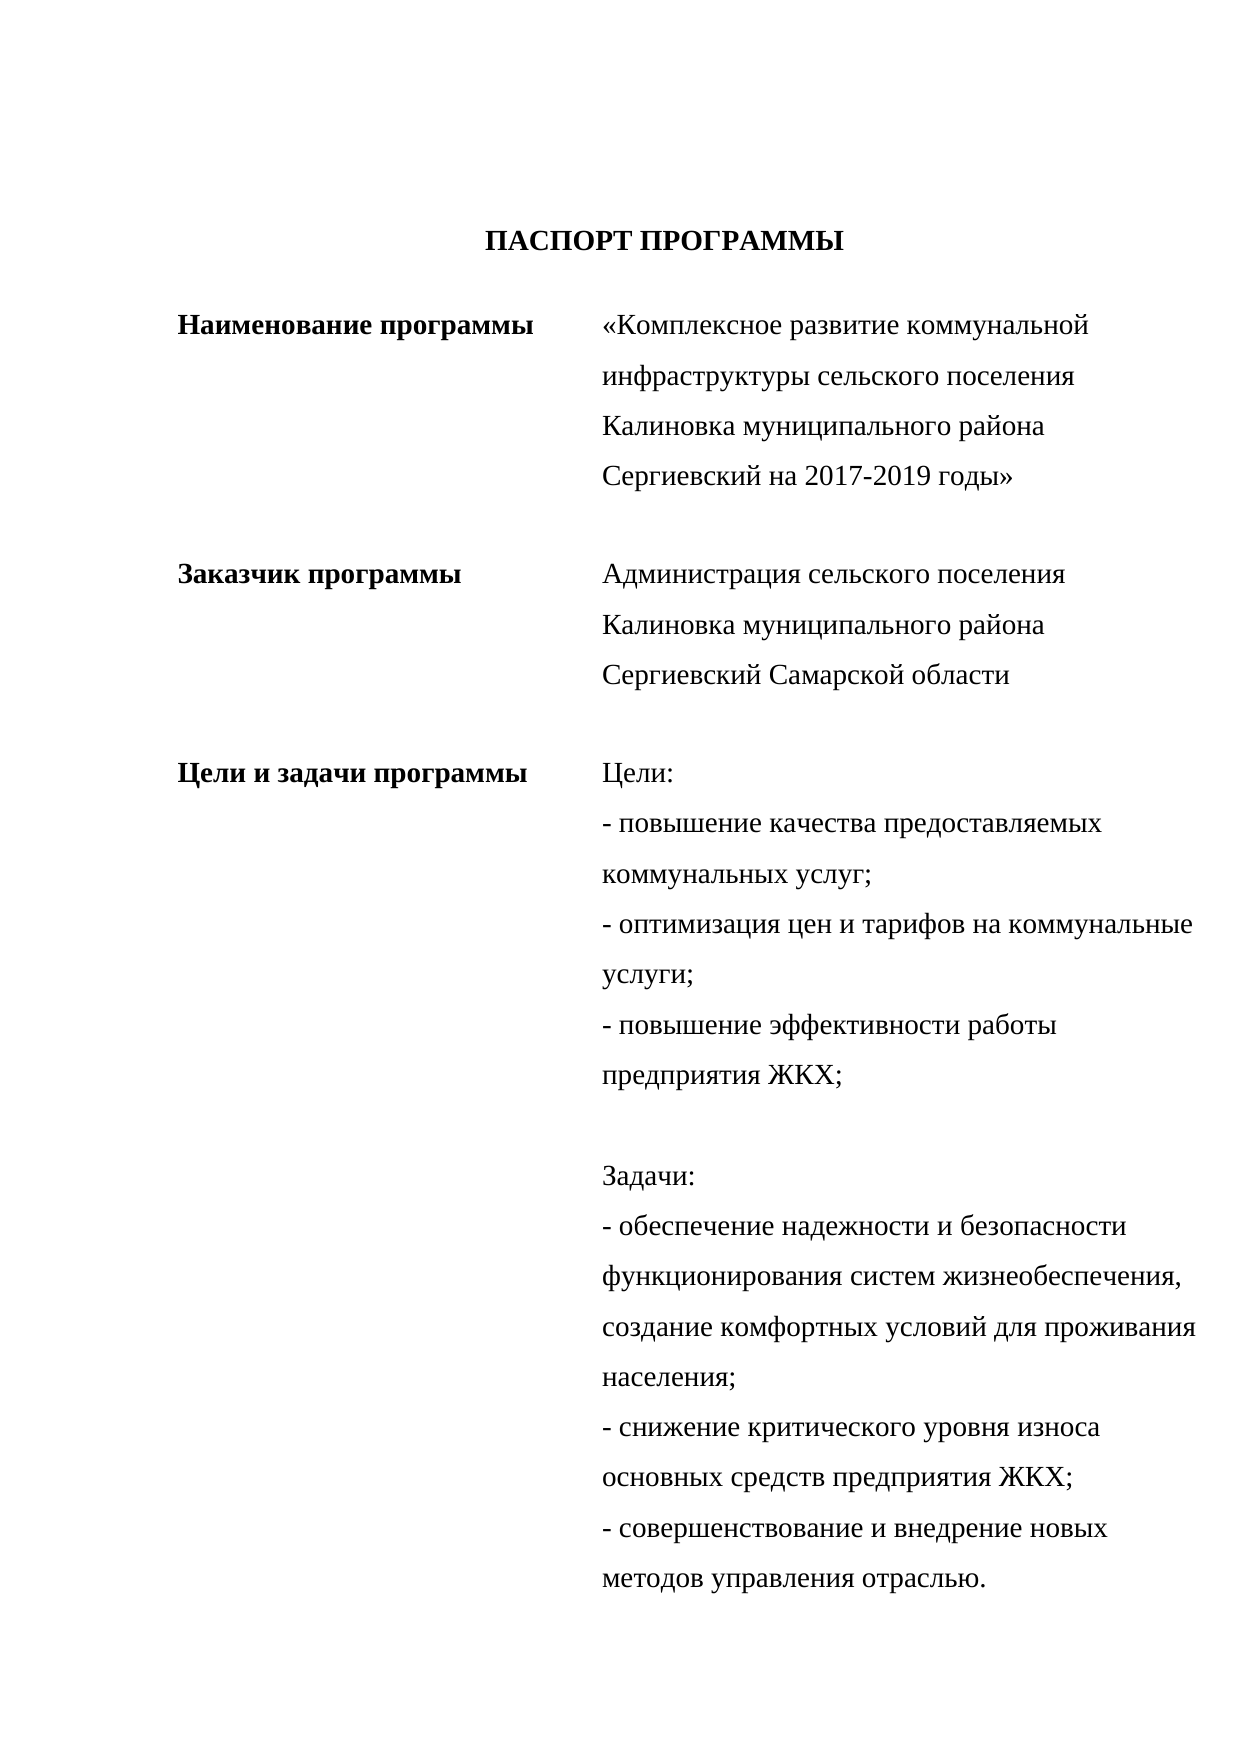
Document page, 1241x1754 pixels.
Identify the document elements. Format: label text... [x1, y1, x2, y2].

table_cell Цели: - повышение качества предоставляемых коммунальных услуг; - оптимизация цен и тарифов на коммунальные услуги; - повышение эффективности работы предприятия ЖКХ; Задачи: - обеспечение надежности и безопасности функционирования систем жизнеобеспечения, создание комфортных условий для проживания населения; - снижение критического уровня износа основных средств предприятия ЖКХ; - совершенствование и внедрение новых методов управления отраслью. [591, 705, 1211, 1608]
text ПАСПОРТ ПРОГРАММЫ [177, 223, 1152, 257]
table_cell Заказчик программы [166, 506, 591, 705]
table_header Наименование программы [166, 257, 591, 506]
table_cell Администрация сельского поселения Калиновка муниципального района Сергиевский Самарской области [591, 506, 1211, 705]
table_header «Комплексное развитие коммунальной инфраструктуры сельского поселения Калиновка муниципального района Сергиевский на 2017-2019 годы» [591, 257, 1211, 506]
table_cell Цели и задачи программы [166, 705, 591, 1608]
